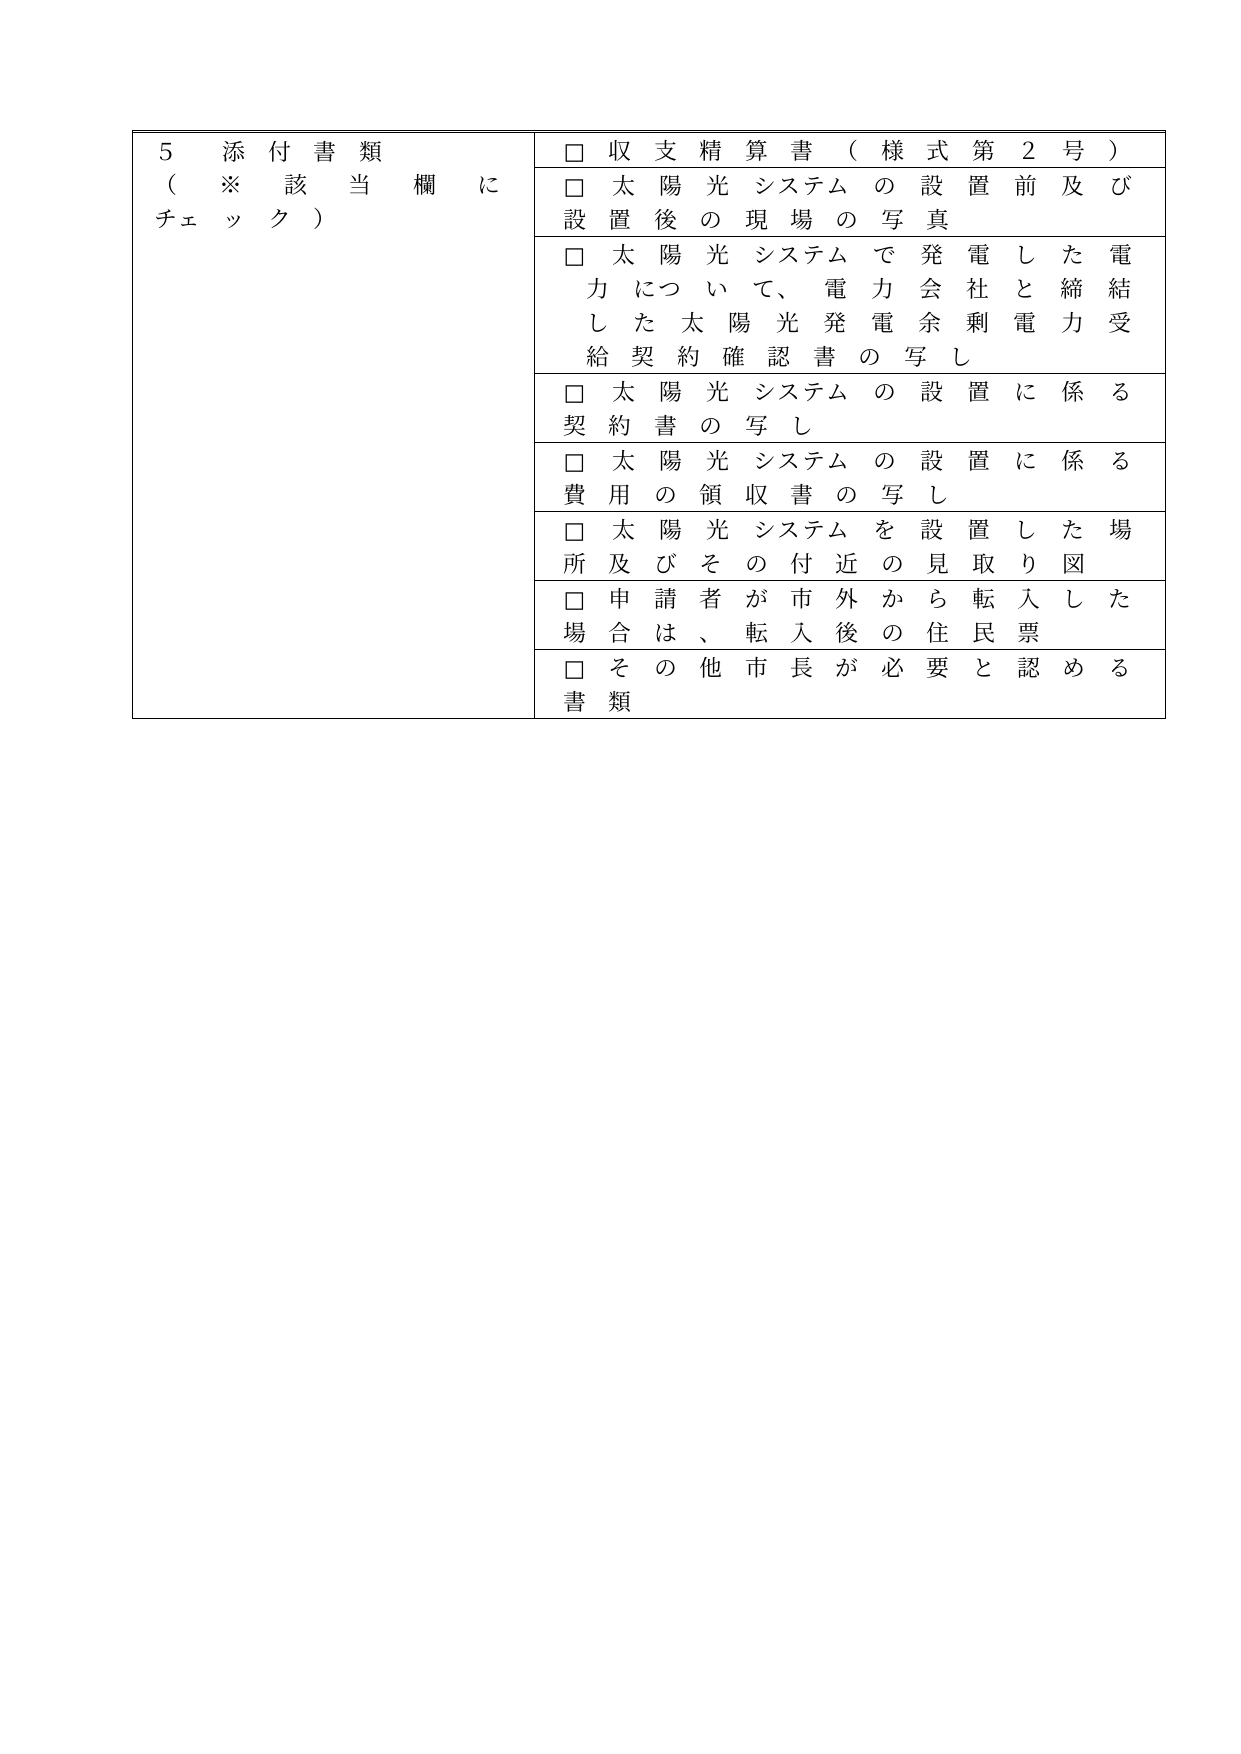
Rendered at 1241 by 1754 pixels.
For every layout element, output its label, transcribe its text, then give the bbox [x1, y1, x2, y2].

table_cell □ 太陽光システムを設置した場所及びその付近の見取り図 [535, 512, 1165, 580]
table_cell □ 太陽光システムの設置に係る費用の領収書の写し [535, 443, 1165, 511]
table_cell □ 太陽光システムで発電した電力について、電力会社と締結した太陽光発電余剰電力受給契約確認書の写し [535, 237, 1165, 373]
table_cell □ 収支精算書（様式第２号） [535, 133, 1165, 167]
table_cell □ その他市長が必要と認める書類 [535, 650, 1165, 718]
table_cell □ 申請者が市外から転入した場合は、転入後の住民票 [535, 581, 1165, 649]
table_cell □ 太陽光システムの設置に係る契約書の写し [535, 374, 1165, 442]
table_cell □ 太陽光システムの設置前及び設置後の現場の写真 [535, 168, 1165, 236]
table_cell ５ 添付書類 （※該当欄にチェック） [133, 133, 534, 718]
